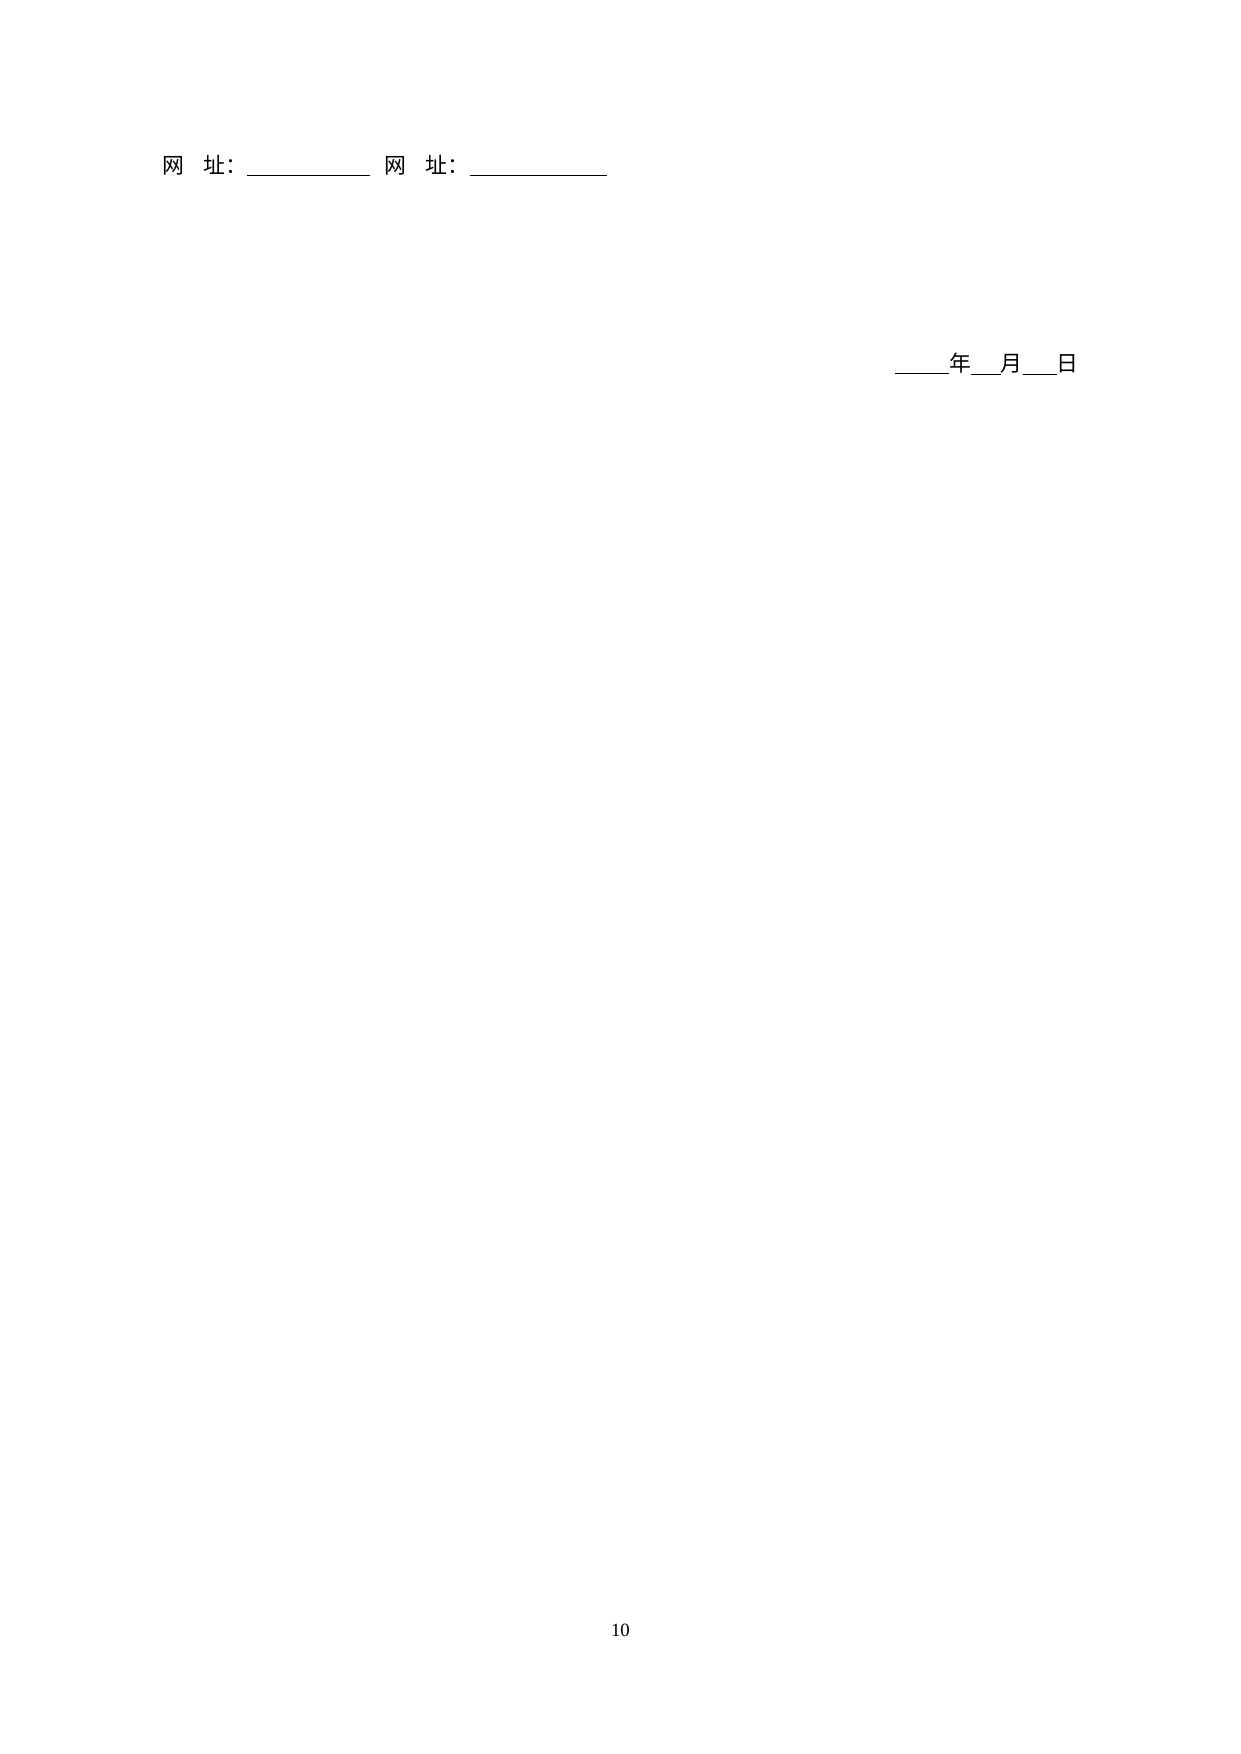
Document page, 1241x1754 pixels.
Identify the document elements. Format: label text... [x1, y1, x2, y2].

text 年 月 日 [118, 346, 1078, 378]
text 网 址： 网 址： [118, 148, 1122, 179]
